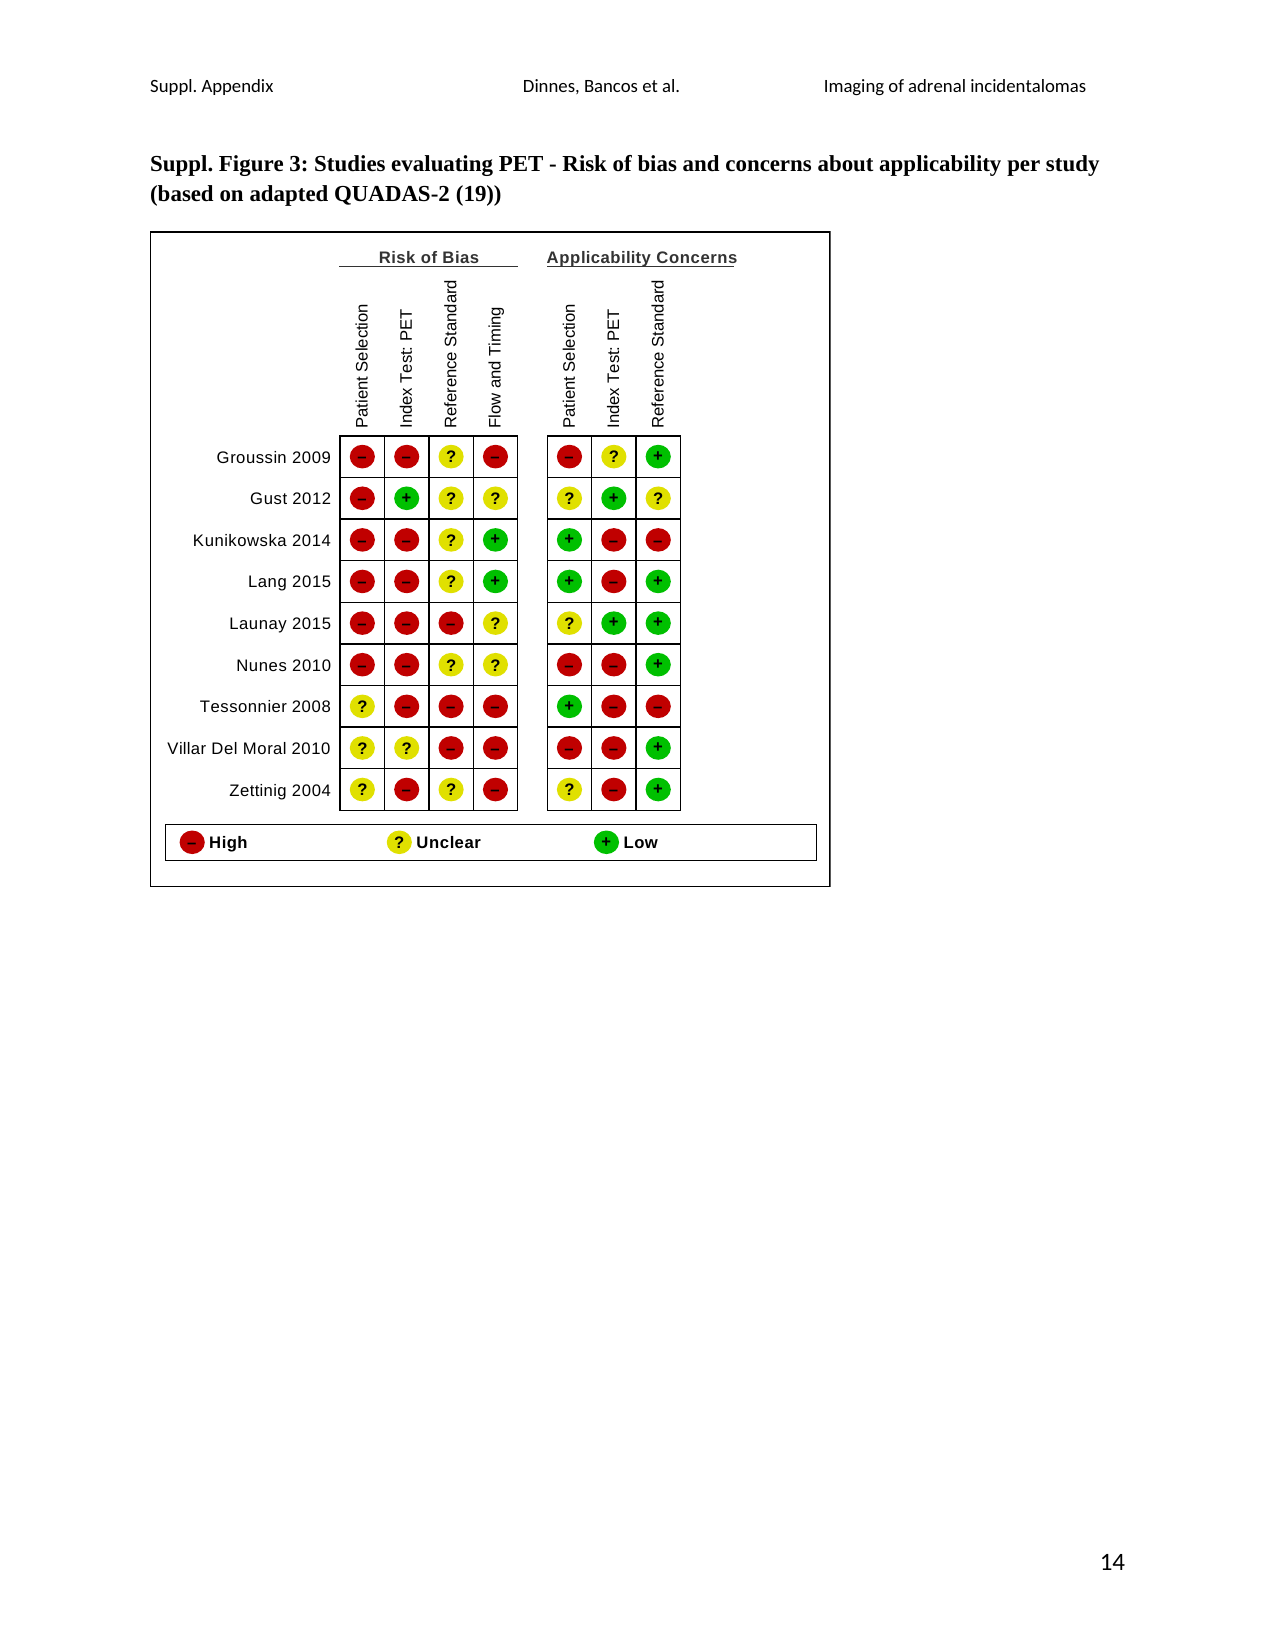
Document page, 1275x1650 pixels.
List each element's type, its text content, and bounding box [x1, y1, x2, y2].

text Suppl. Figure 3: Studies evaluating PET - Risk of bias and concerns about applicability per study (based on adapted QUADAS-2 (19)) [150, 150, 1125, 207]
